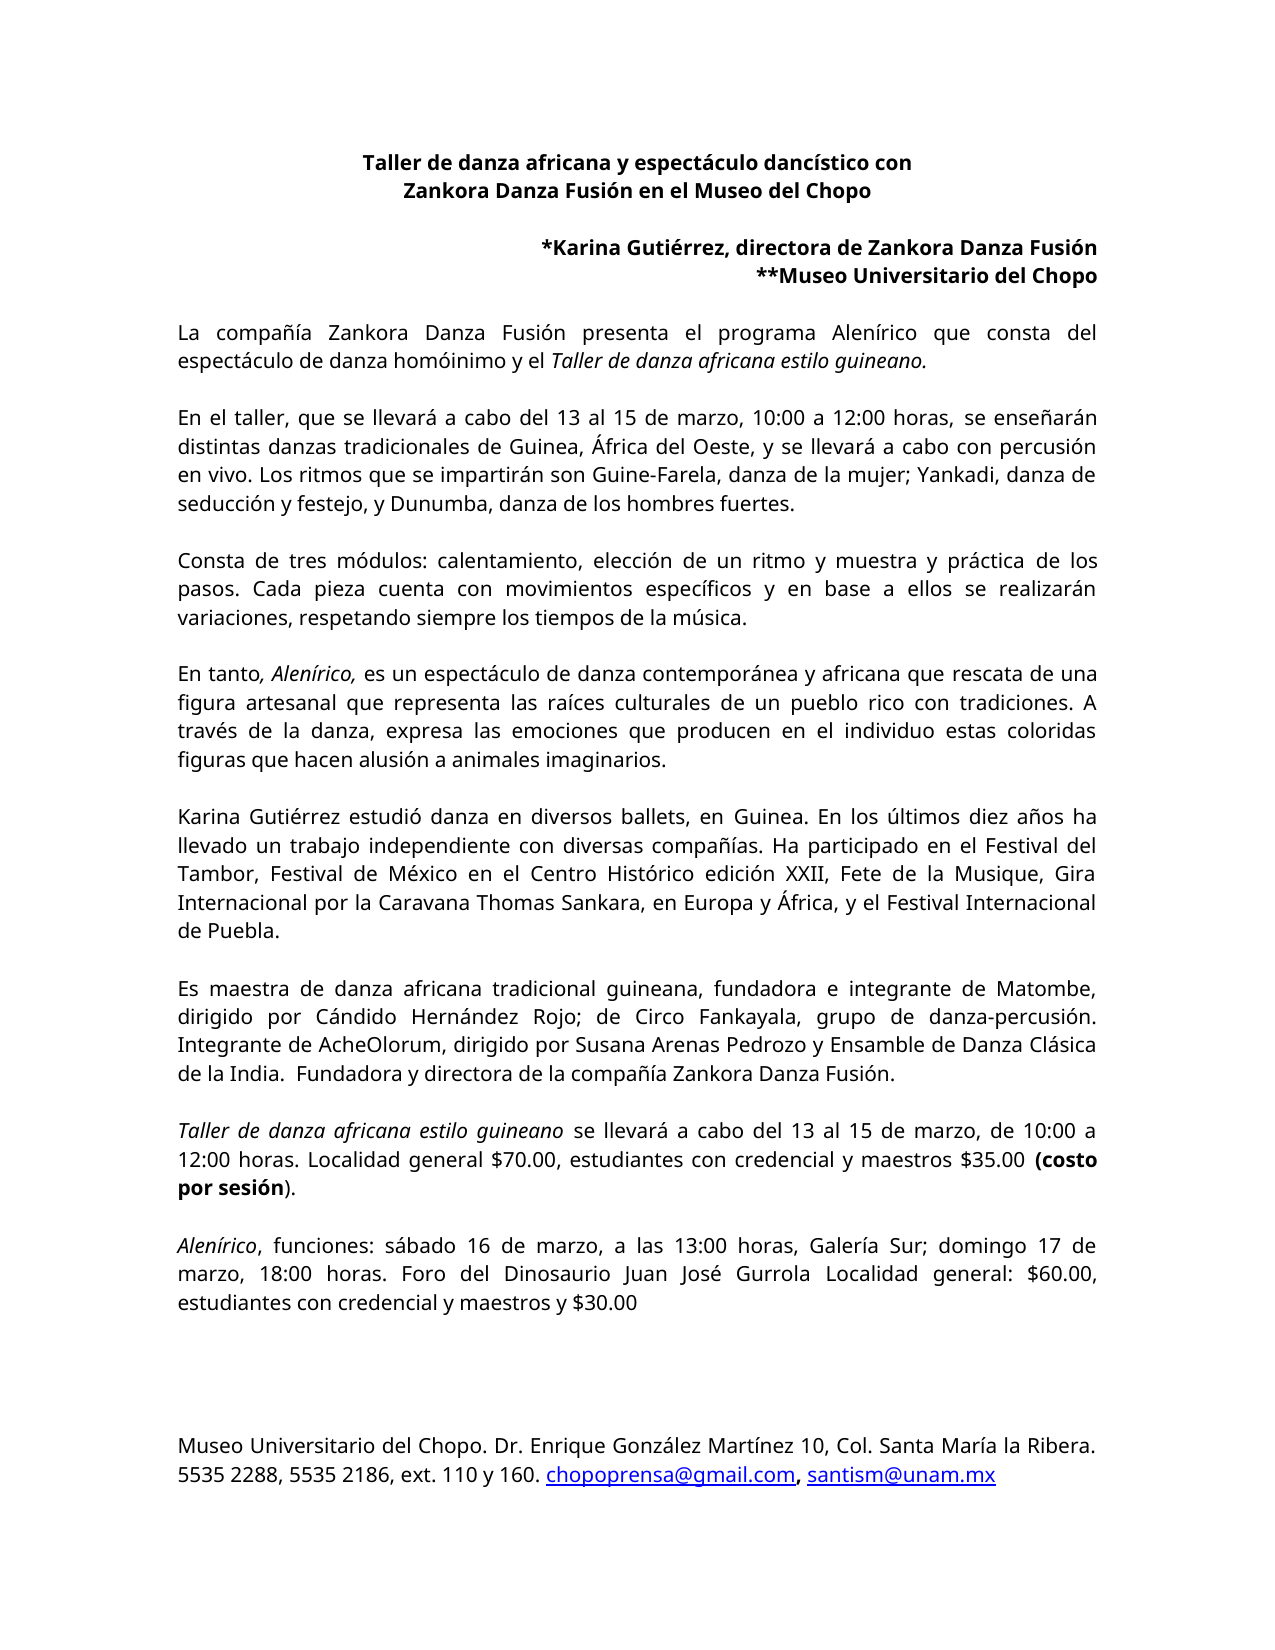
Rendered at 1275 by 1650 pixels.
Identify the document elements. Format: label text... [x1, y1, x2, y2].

text Museo Universitario del Chopo. Dr. Enrique González Martínez 10, Col. Santa María la Ribera. 5535 2288, 5535 2186, ext. 110 y 160. chopoprensa@gmail.com, santism@unam.mx [177, 1432, 1098, 1488]
subtitle En tanto, Alenírico, es un espectáculo de danza contemporánea y africana que rescata de una figura artesanal que representa las raíces culturales de un pueblo rico con tradiciones. A través de la danza, expresa las emociones que producen en el individuo estas coloridas figuras que hacen alusión a animales imaginarios. [177, 659, 1098, 773]
text Es maestra de danza africana tradicional guineana, fundadora e integrante de Matombe, dirigido por Cándido Hernández Rojo; de Circo Fankayala, grupo de danza-percusión. Integrante de AcheOlorum, dirigido por Susana Arenas Pedrozo y Ensamble de Danza Clásica de la India. Fundadora y directora de la compañía Zankora Danza Fusión. [177, 974, 1098, 1087]
text Taller de danza africana y espectáculo dancístico con [177, 148, 1098, 176]
text En el taller, que se llevará a cabo del 13 al 15 de marzo, 10:00 a 12:00 horas, se enseñarán distintas danzas tradicionales de Guinea, África del Oeste, y se llevará a cabo con percusión en vivo. Los ritmos que se impartirán son Guine-Farela, danza de la mujer; Yankadi, danza de seducción y festejo, y Dunumba, danza de los hombres fuertes. [177, 403, 1098, 517]
text **Museo Universitario del Chopo [177, 261, 1098, 290]
text Taller de danza africana estilo guineano se llevará a cabo del 13 al 15 de marzo, de 10:00 a 12:00 horas. Localidad general $70.00, estudiantes con credencial y maestros $35.00 (costo por sesión). [177, 1117, 1098, 1202]
text *Karina Gutiérrez, directora de Zankora Danza Fusión [177, 233, 1098, 261]
text Alenírico, funciones: sábado 16 de marzo, a las 13:00 horas, Galería Sur; domingo 17 de marzo, 18:00 horas. Foro del Dinosaurio Juan José Gurrola Localidad general: $60.00, estudiantes con credencial y maestros y $30.00 [177, 1231, 1098, 1316]
text Karina Gutiérrez estudió danza en diversos ballets, en Guinea. En los últimos diez años ha llevado un trabajo independiente con diversas compañías. Ha participado en el Festival del Tambor, Festival de México en el Centro Histórico edición XXII, Fete de la Musique, Gira Internacional por la Caravana Thomas Sankara, en Europa y África, y el Festival Internacional de Puebla. [177, 802, 1098, 944]
text Consta de tres módulos: calentamiento, elección de un ritmo y muestra y práctica de los pasos. Cada pieza cuenta con movimientos específicos y en base a ellos se realizarán variaciones, respetando siempre los tiempos de la música. [177, 546, 1098, 631]
text La compañía Zankora Danza Fusión presenta el programa Alenírico que consta del espectáculo de danza homóinimo y el Taller de danza africana estilo guineano. [177, 318, 1098, 375]
text Zankora Danza Fusión en el Museo del Chopo [177, 176, 1098, 204]
